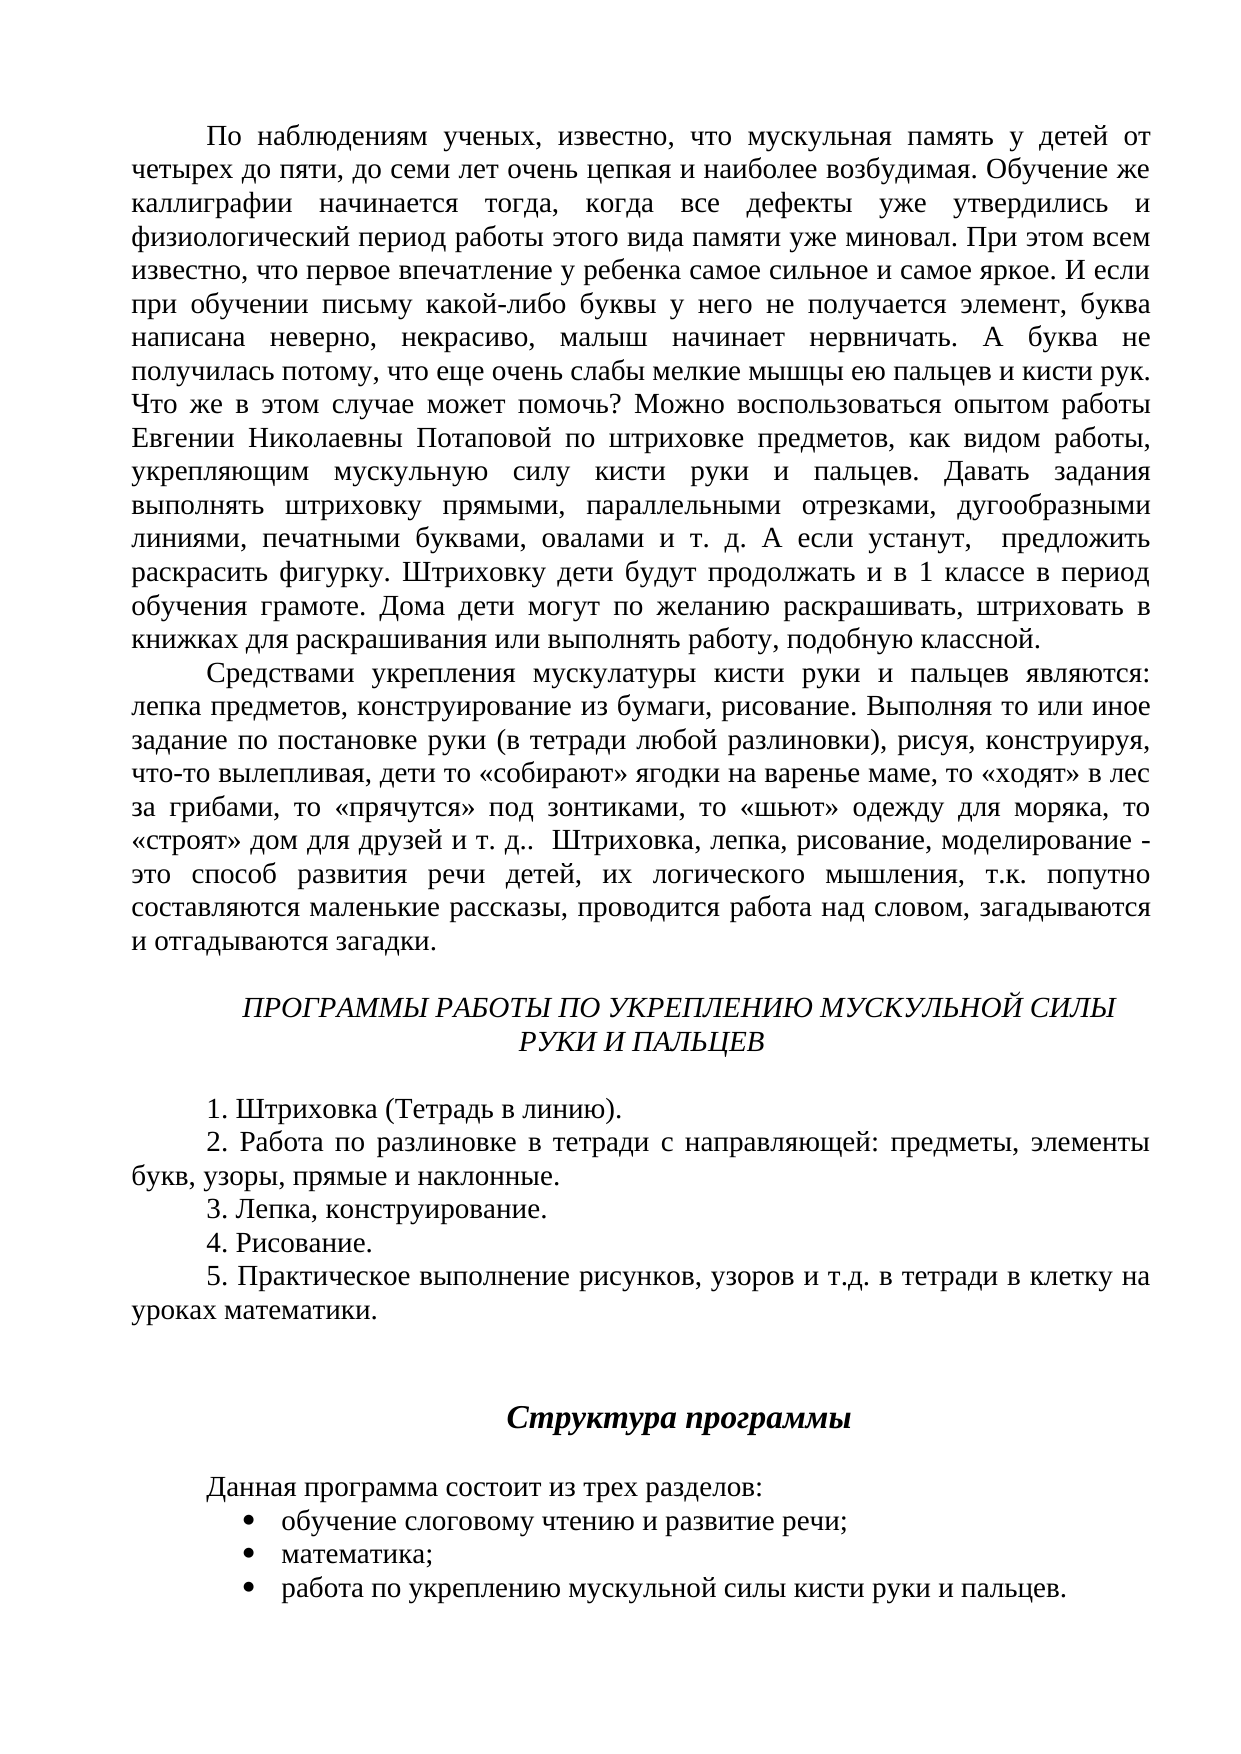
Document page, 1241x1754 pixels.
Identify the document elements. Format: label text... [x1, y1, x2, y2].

text Структура программы [131, 1397, 1152, 1436]
text Данная программа состоит из трех разделов: [131, 1469, 1152, 1503]
text 2. Работа по разлиновке в тетради с направляющей: предметы, элементы букв, узоры, прямые и наклонные. [131, 1124, 1152, 1191]
text Средствами укрепления мускулатуры кисти руки и пальцев являются: лепка предметов, конструирование из бумаги, рисование. Выполняя то или иное задание по постановке руки (в тетради любой разлиновки), рисуя, конструируя, что-то вылепливая, дети то «собирают» ягодки на варенье маме, то «ходят» в лес за грибами, то «прячутся» под зонтиками, то «шьют» одежду для моряка, то «строят» дом для друзей и т. д.. Штриховка, лепка, рисование, моделирование - это способ развития речи детей, их логического мышления, т.к. попутно составляются маленькие рассказы, проводится работа над словом, загадываются и отгадываются загадки. [131, 655, 1152, 957]
text ПРОГРАММЫ РАБОТЫ ПО УКРЕПЛЕНИЮ МУСКУЛЬНОЙ СИЛЫ РУКИ И ПАЛЬЦЕВ [131, 990, 1152, 1057]
text По наблюдениям ученых, известно, что мускульная память у детей от четырех до пяти, до семи лет очень цепкая и наиболее возбудимая. Обучение же каллиграфии начинается тогда, когда все дефекты уже утвердились и физиологический период работы этого вида памяти уже миновал. При этом всем известно, что первое впечатление у ребенка самое сильное и самое яркое. И если при обучении письму какой-либо буквы у него не получается элемент, буква написана неверно, некрасиво, малыш начинает нервничать. А буква не получилась потому, что еще очень слабы мелкие мышцы ею пальцев и кисти рук. Что же в этом случае может помочь? Можно воспользоваться опытом работы Евгении Николаевны Потаповой по штриховке предметов, как видом работы, укрепляющим мускульную силу кисти руки и пальцев. Давать задания выполнять штриховку прямыми, параллельными отрезками, дугообразными линиями, печатными буквами, овалами и т. д. А если устанут, предложить раскрасить фигурку. Штриховку дети будут продолжать и в 1 классе в период обучения грамоте. Дома дети могут по желанию раскрашивать, штриховать в книжках для раскрашивания или выполнять работу, подобную классной. [131, 118, 1152, 655]
list обучение слоговому чтению и развитие речи; [244, 1503, 1152, 1537]
list математика; [244, 1537, 1152, 1570]
text 1. Штриховка (Тетрадь в линию). [131, 1091, 1152, 1124]
text 3. Лепка, конструирование. [131, 1191, 1152, 1225]
text 5. Практическое выполнение рисунков, узоров и т.д. в тетради в клетку на уроках математики. [131, 1258, 1152, 1326]
list работа по укреплению мускульной силы кисти руки и пальцев. [244, 1570, 1152, 1604]
text 4. Рисование. [131, 1225, 1152, 1258]
